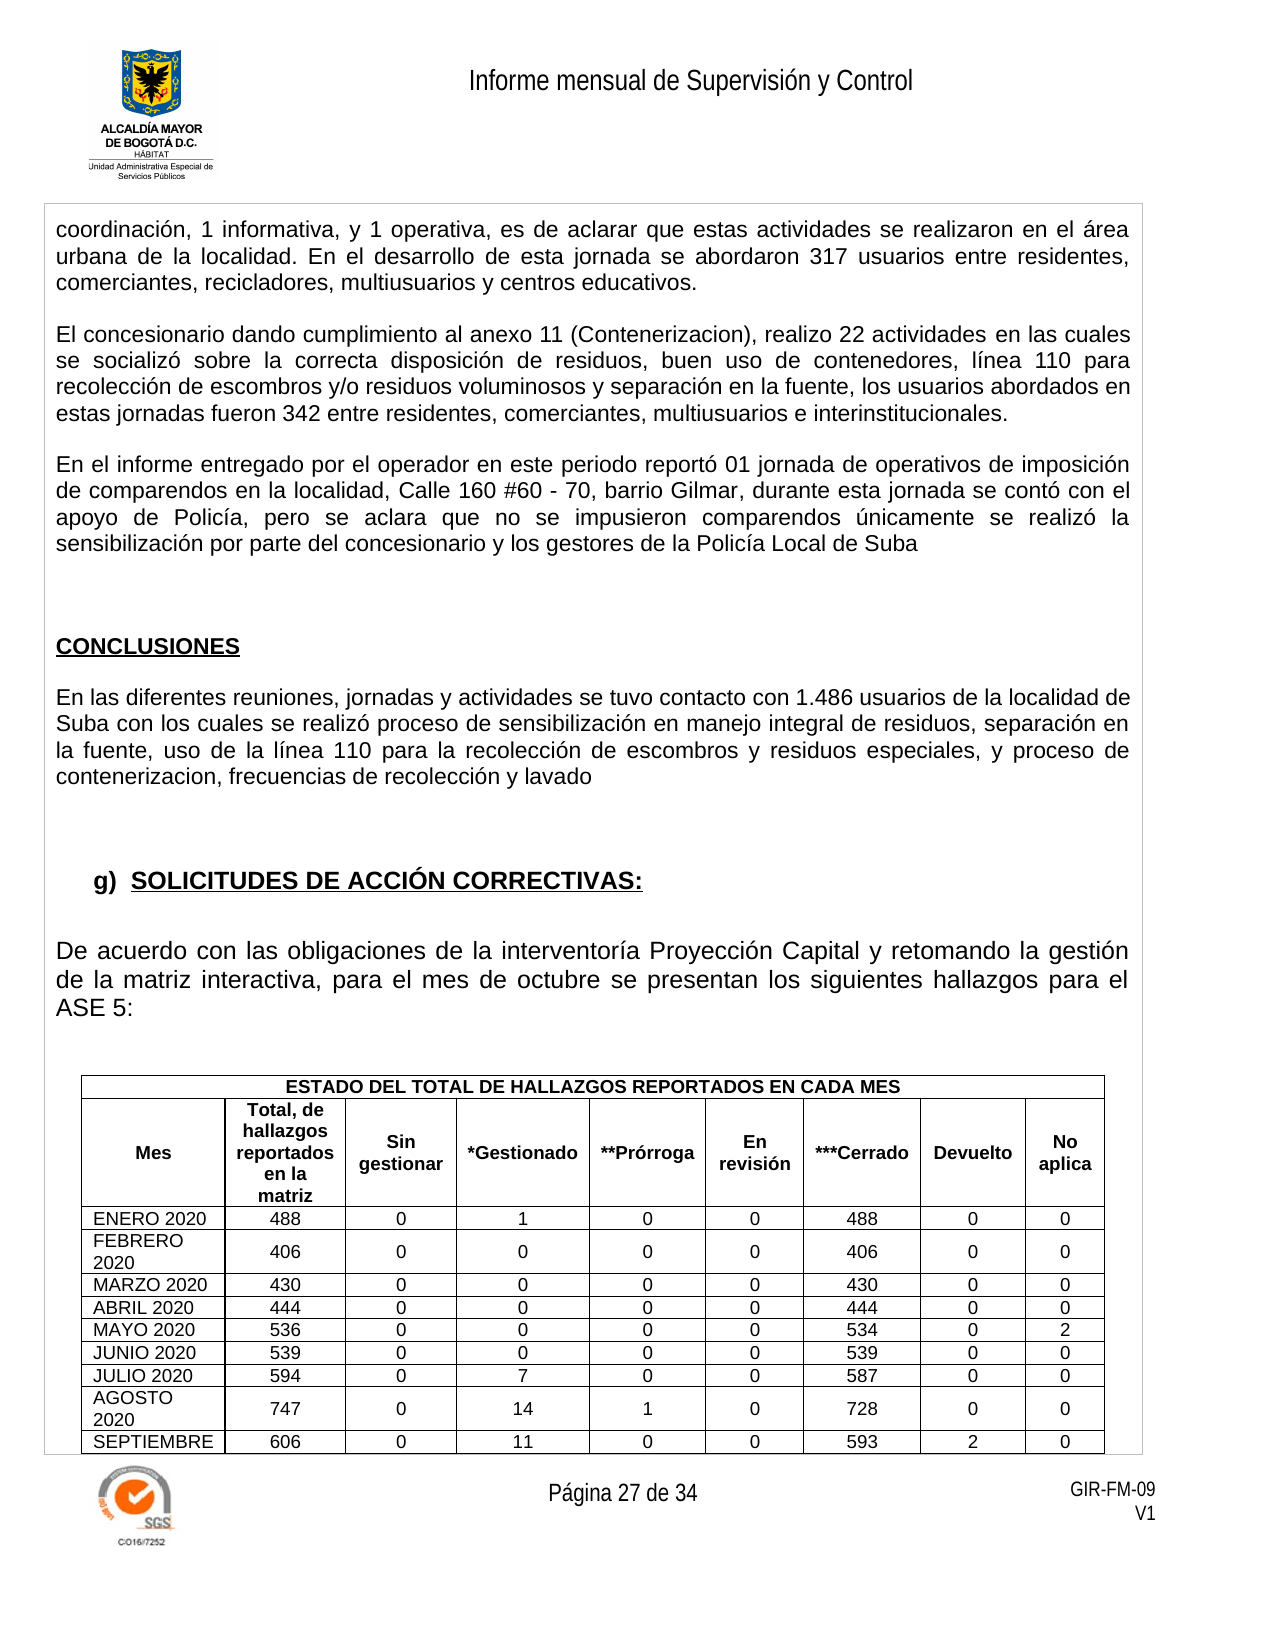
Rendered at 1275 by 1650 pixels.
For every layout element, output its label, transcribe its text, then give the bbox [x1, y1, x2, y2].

picture [88, 41, 220, 179]
picture [88, 1457, 180, 1549]
